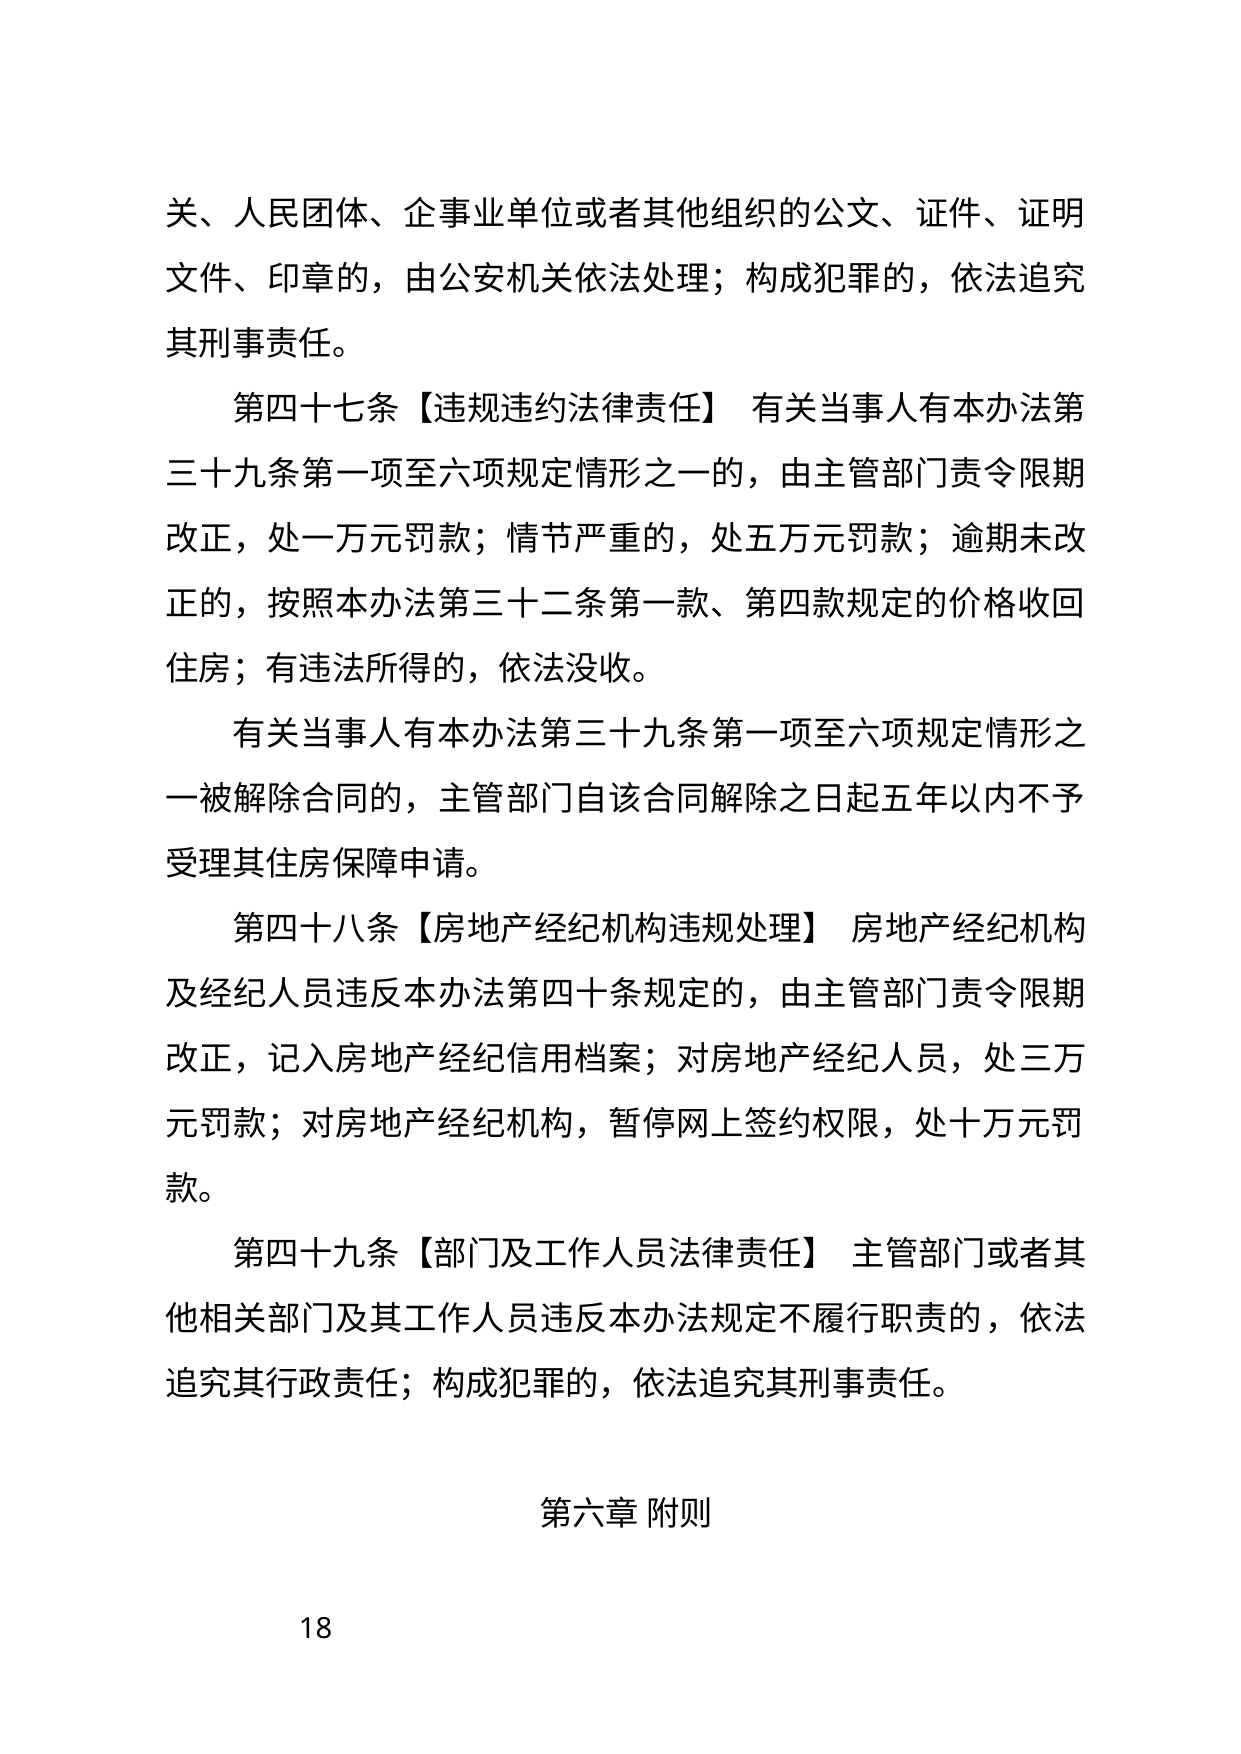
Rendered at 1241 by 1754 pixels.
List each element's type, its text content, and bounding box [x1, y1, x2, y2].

text 第四十九条【部门及工作人员法律责任】 主管部门或者其他相关部门及其工作人员违反本办法规定不履行职责的，依法追究其行政责任；构成犯罪的，依法追究其刑事责任。 [165, 1218, 1087, 1413]
text 有关当事人有本办法第三十九条第一项至六项规定情形之一被解除合同的，主管部门自该合同解除之日起五年以内不予受理其住房保障申请。 [165, 698, 1087, 893]
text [165, 178, 1087, 373]
text 第四十八条【房地产经纪机构违规处理】 房地产经纪机构及经纪人员违反本办法第四十条规定的，由主管部门责令限期改正，记入房地产经纪信用档案；对房地产经纪人员，处三万元罚款；对房地产经纪机构，暂停网上签约权限，处十万元罚款。 [165, 893, 1087, 1218]
list 第四十七条【违规违约法律责任】 有关当事人有本办法第三十九条第一项至六项规定情形之一的，由主管部门责令限期改正，处一万元罚款；情节严重的，处五万元罚款；逾期未改正的，按照本办法第三十二条第一款、第四款规定的价格收回住房；有违法所得的，依法没收。 [165, 373, 1087, 698]
text 第六章 附则 [165, 1478, 1087, 1543]
